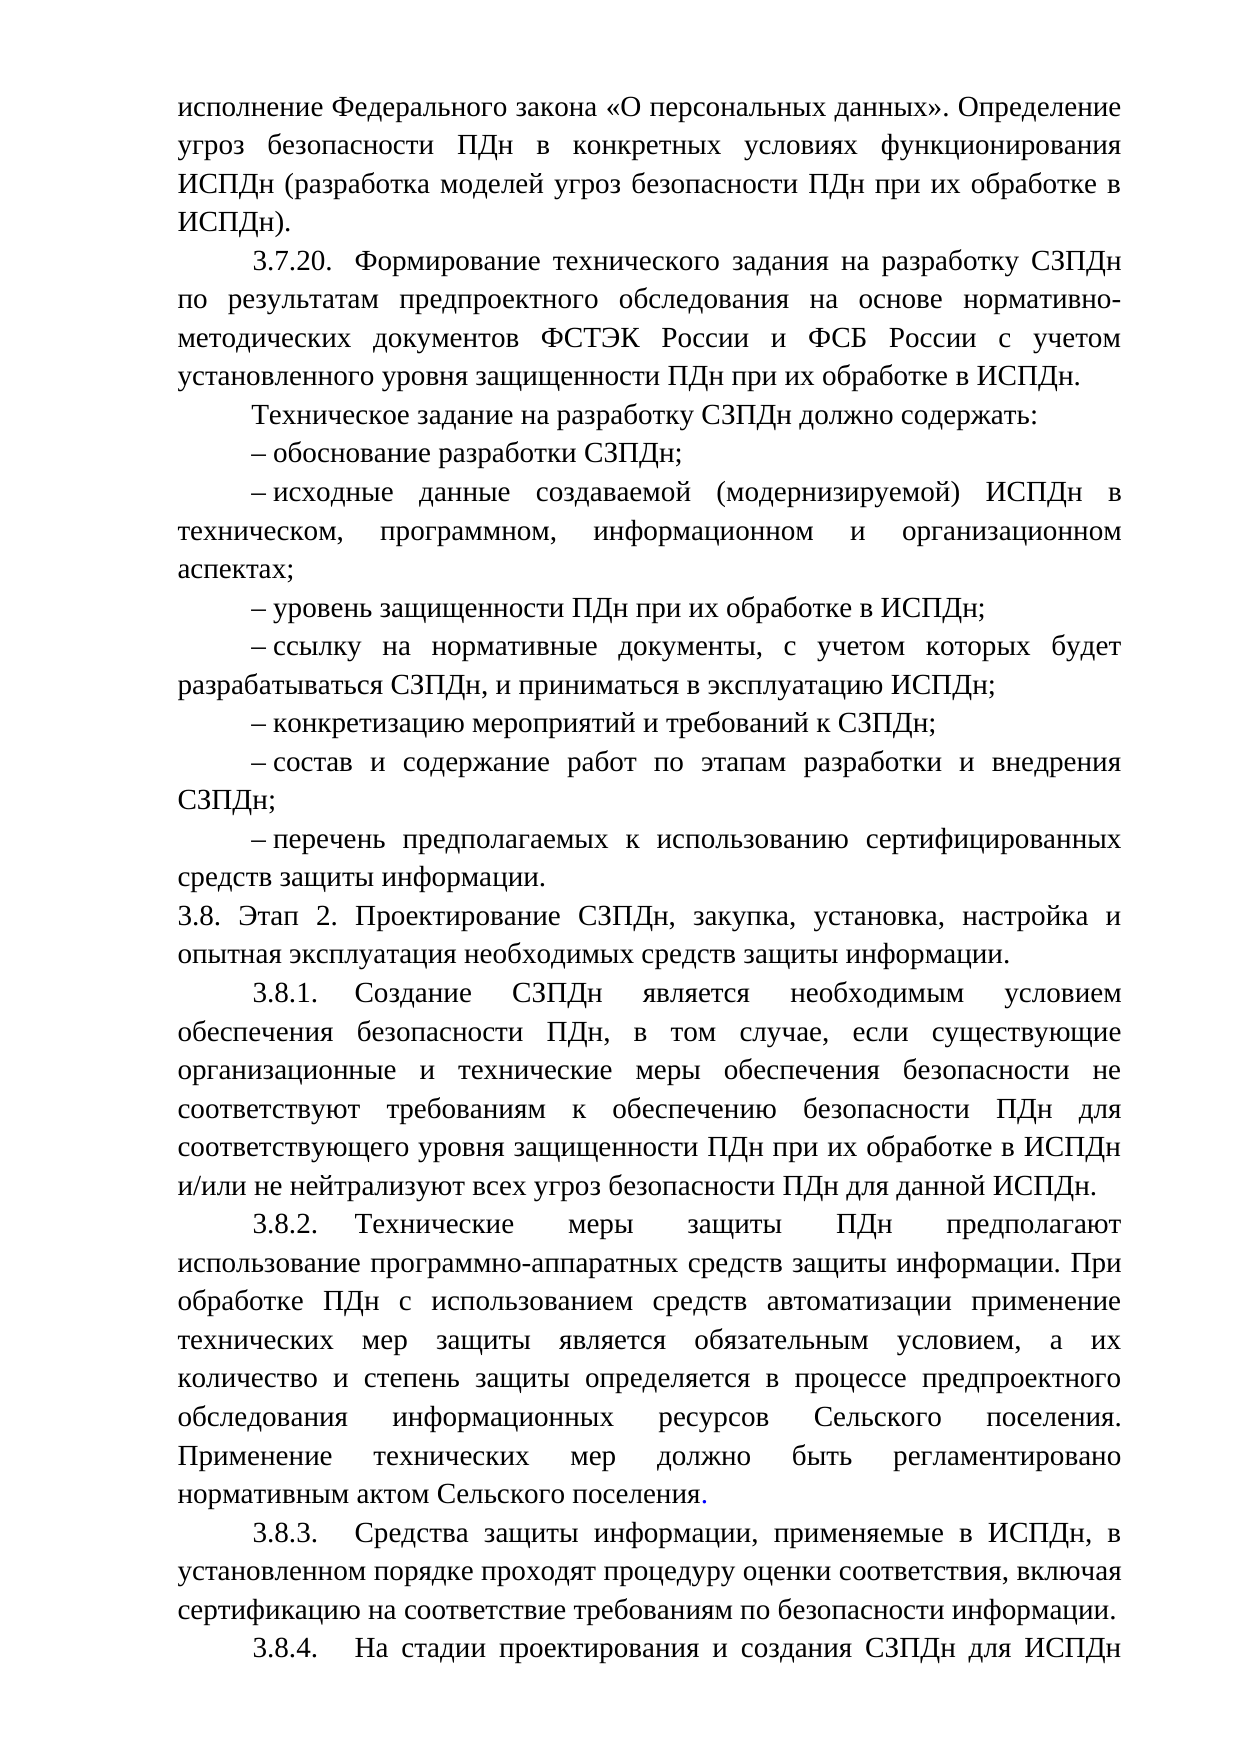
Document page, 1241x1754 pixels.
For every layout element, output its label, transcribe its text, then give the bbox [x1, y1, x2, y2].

list Средства защиты информации, применяемые в ИСПДн, в установленном порядке проходят процедуру оценки соответствия, включая сертификацию на соответствие требованиям по безопасности информации. [177, 1515, 1122, 1625]
list конкретизацию мероприятий и требований к СЗПДн; [177, 705, 1122, 739]
list Формирование технического задания на разработку СЗПДн по результатам предпроектного обследования на основе нормативно-методических документов ФСТЭК России и ФСБ России с учетом установленного уровня защищенности ПДн при их обработке в ИСПДн. [177, 243, 1122, 392]
list Создание СЗПДн является необходимым условием обеспечения безопасности ПДн, в том случае, если существующие организационные и технические меры обеспечения безопасности не соответствуют требованиям к обеспечению безопасности ПДн для соответствующего уровня защищенности ПДн при их обработке в ИСПДн и/или не нейтрализуют всех угроз безопасности ПДн для данной ИСПДн. [177, 975, 1122, 1201]
list 3.8. Этап 2. Проектирование СЗПДн, закупка, установка, настройка и опытная эксплуатация необходимых средств защиты информации. [177, 898, 1122, 970]
list перечень предполагаемых к использованию сертифицированных средств защиты информации. [177, 821, 1122, 893]
list исходные данные создаваемой (модернизируемой) ИСПДн в техническом, программном, информационном и организационном аспектах; [177, 474, 1122, 585]
list Технические меры защиты ПДн предполагают использование программно-аппаратных средств защиты информации. При обработке ПДн с использованием средств автоматизации применение технических мер защиты является обязательным условием, а их количество и степень защиты определяется в процессе предпроектного обследования информационных ресурсов Сельского поселения. Применение технических мер должно быть регламентировано нормативным актом Сельского поселения. [177, 1206, 1122, 1510]
list обоснование разработки СЗПДн; [177, 436, 1122, 469]
list уровень защищенности ПДн при их обработке в ИСПДн; [177, 590, 1122, 623]
text Техническое задание на разработку СЗПДн должно содержать: [177, 397, 1122, 431]
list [177, 89, 1122, 238]
list ссылку на нормативные документы, с учетом которых будет разрабатываться СЗПДн, и приниматься в эксплуатацию ИСПДн; [177, 628, 1122, 700]
list состав и содержание работ по этапам разработки и внедрения СЗПДн; [177, 744, 1122, 816]
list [177, 1630, 1122, 1664]
